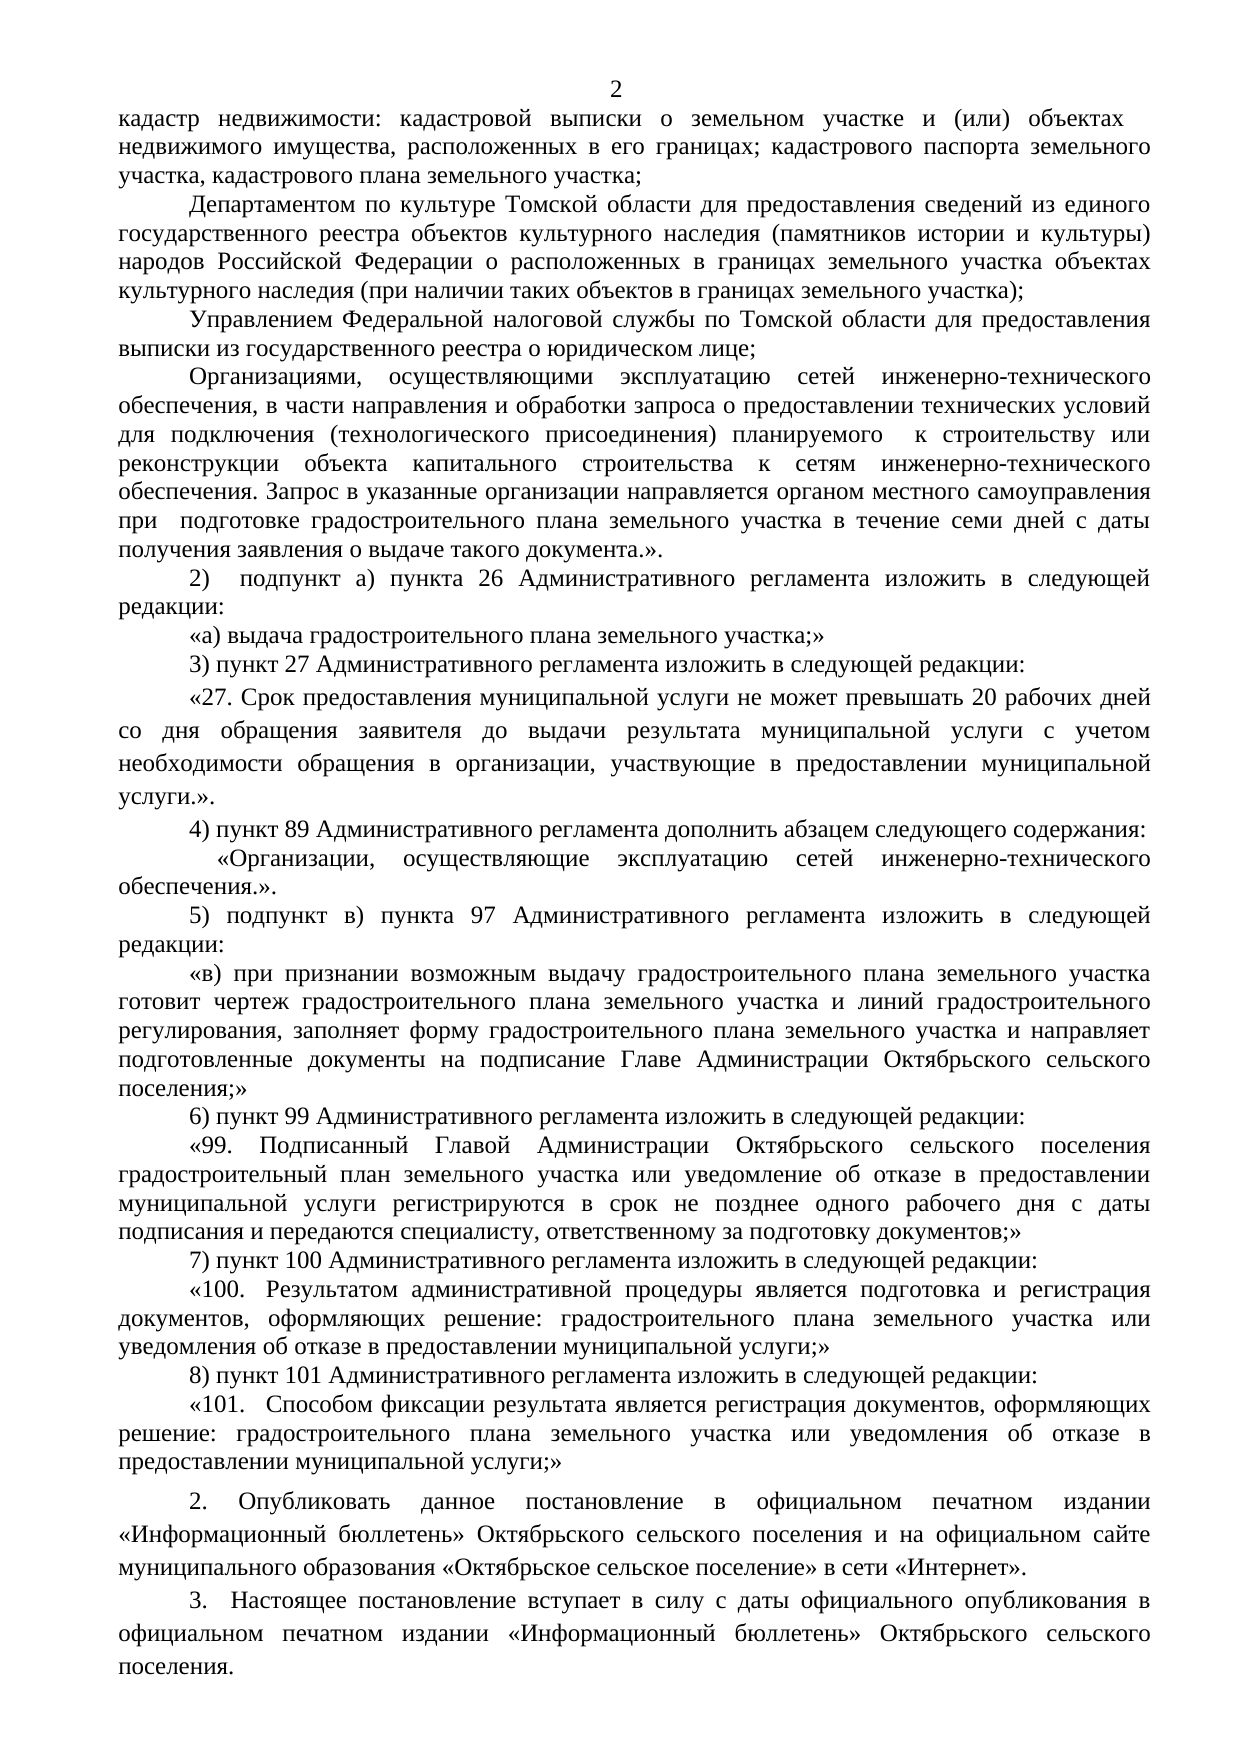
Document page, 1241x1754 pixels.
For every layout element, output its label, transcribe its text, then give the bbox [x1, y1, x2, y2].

text 7) пункт 100 Административного регламента изложить в следующей редакции: [118, 1245, 1152, 1274]
text 8) пункт 101 Административного регламента изложить в следующей редакции: [118, 1360, 1152, 1389]
text «в) при признании возможным выдачу градостроительного плана земельного участка готовит чертеж градостроительного плана земельного участка и линий градостроительного регулирования, заполняет форму градостроительного плана земельного участка и направляет подготовленные документы на подписание Главе Администрации Октябрьского сельского поселения;» [118, 958, 1152, 1101]
text 5) подпункт в) пункта 97 Административного регламента изложить в следующей редакции: [118, 900, 1152, 958]
list 3) пункт 27 Административного регламента изложить в следующей редакции: [118, 649, 1152, 678]
text 2. Опубликовать данное постановление в официальном печатном издании «Информационный бюллетень» Октябрьского сельского поселения и на официальном сайте муниципального образования «Октябрьское сельское поселение» в сети «Интернет». [118, 1486, 1152, 1581]
text 3. Настоящее постановление вступает в силу с даты официального опубликования в официальном печатном издании «Информационный бюллетень» Октябрьского сельского поселения. [118, 1585, 1152, 1680]
text 4) пункт 89 Административного регламента дополнить абзацем следующего содержания: [118, 814, 1152, 843]
text 2) подпункт а) пункта 26 Административного регламента изложить в следующей редакции: [118, 563, 1152, 620]
text «99. Подписанный Главой Администрации Октябрьского сельского поселения градостроительный план земельного участка или уведомление об отказе в предоставлении муниципальной услуги регистрируются в срок не позднее одного рабочего дня с даты подписания и передаются специалисту, ответственному за подготовку документов;» [118, 1130, 1152, 1245]
text «а) выдача градостроительного плана земельного участка;» [118, 620, 1152, 649]
text Департаментом по культуре Томской области для предоставления сведений из единого государственного реестра объектов культурного наследия (памятников истории и культуры) народов Российской Федерации о расположенных в границах земельного участка объектах культурного наследия (при наличии таких объектов в границах земельного участка); [118, 189, 1152, 304]
text 6) пункт 99 Административного регламента изложить в следующей редакции: [118, 1101, 1152, 1130]
list «27. Срок предоставления муниципальной услуги не может превышать 20 рабочих дней со дня обращения заявителя до выдачи результата муниципальной услуги с учетом необходимости обращения в организации, участвующие в предоставлении муниципальной услуги.». [118, 682, 1152, 810]
text «Организации, осуществляющие эксплуатацию сетей инженерно-технического обеспечения.». [118, 843, 1152, 900]
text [118, 103, 1152, 189]
text Организациями, осуществляющими эксплуатацию сетей инженерно-технического обеспечения, в части направления и обработки запроса о предоставлении технических условий для подключения (технологического присоединения) планируемого к строительству или реконструкции объекта капитального строительства к сетям инженерно-технического обеспечения. Запрос в указанные организации направляется органом местного самоуправления при подготовке градостроительного плана земельного участка в течение семи дней с даты получения заявления о выдаче такого документа.». [118, 361, 1152, 563]
text Управлением Федеральной налоговой службы по Томской области для предоставления выписки из государственного реестра о юридическом лице; [118, 304, 1152, 361]
text «100. Результатом административной процедуры является подготовка и регистрация документов, оформляющих решение: градостроительного плана земельного участка или уведомления об отказе в предоставлении муниципальной услуги;» [118, 1274, 1152, 1360]
text «101. Способом фиксации результата является регистрация документов, оформляющих решение: градостроительного плана земельного участка или уведомления об отказе в предоставлении муниципальной услуги;» [118, 1389, 1152, 1475]
